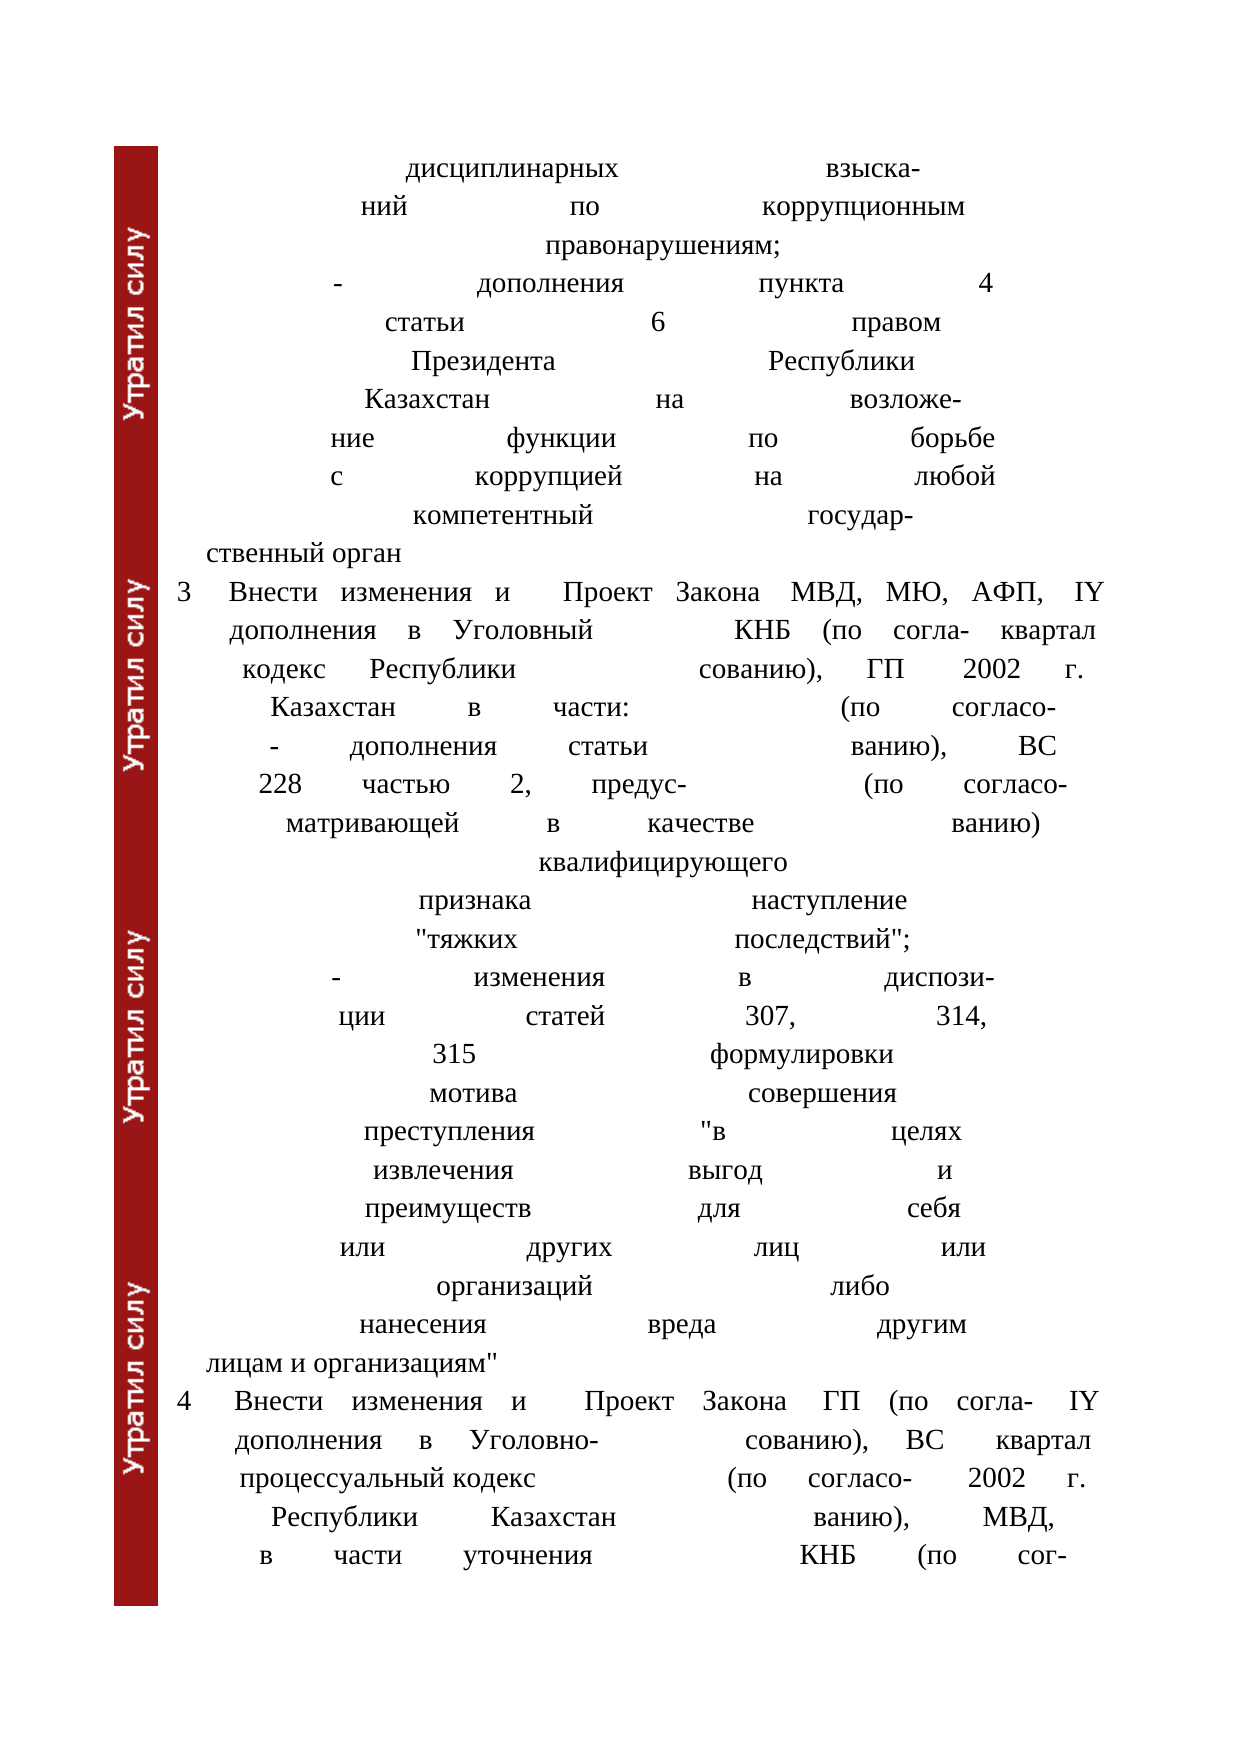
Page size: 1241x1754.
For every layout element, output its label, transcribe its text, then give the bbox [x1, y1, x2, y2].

picture [114, 1378, 158, 1383]
text 3 Внести изменения и Проект Закона МВД, МЮ, АФП, IY дополнения в Уголовный КНБ (по согла- квартал кодекс Республики сованию), ГП 2002 г. Казахстан в части: (по согласо- - дополнения статьи ванию), ВС 228 частью 2, предус- (по согласо- матривающей в качестве ванию) квалифицирующего признака наступление "тяжких последствий"; - изменения в диспози- ции статей 307, 314, 315 формулировки мотива совершения преступления "в целях извлечения выгод и преимуществ для себя или других лиц или организаций либо нанесения вреда другим лицам и организациям" [112, 574, 1128, 1378]
picture [114, 146, 158, 150]
picture [114, 1571, 158, 1606]
picture [114, 569, 158, 574]
